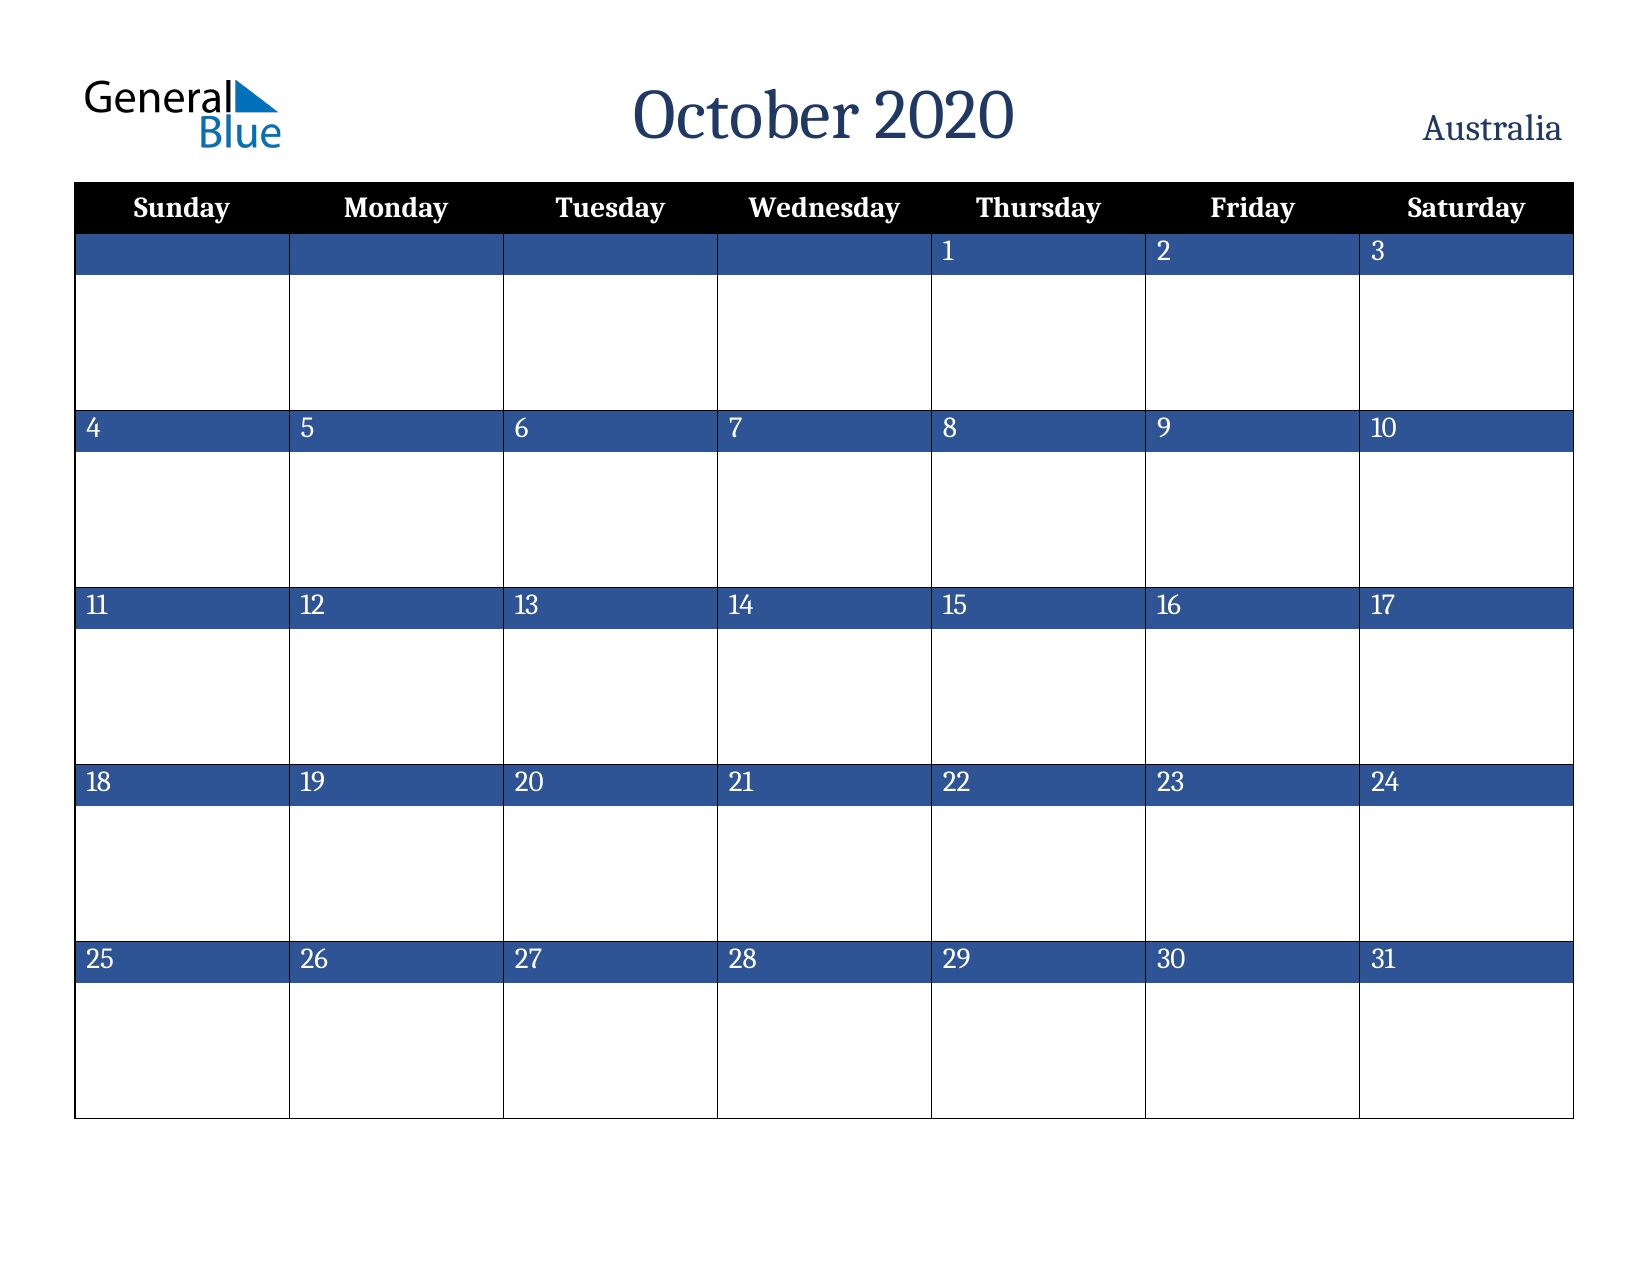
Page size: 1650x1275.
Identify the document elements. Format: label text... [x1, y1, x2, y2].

table_cell [1360, 629, 1573, 764]
table_cell [718, 234, 931, 275]
table_cell 18 [76, 765, 289, 806]
table_cell [1146, 629, 1359, 764]
table_cell [718, 629, 931, 764]
table_cell 11 [76, 588, 289, 629]
table_cell [718, 983, 931, 1118]
table_cell [290, 452, 503, 587]
table_cell Sunday [76, 183, 289, 233]
table_cell [1360, 806, 1573, 941]
table_cell Tuesday [504, 183, 717, 233]
table_cell 31 [1360, 942, 1573, 983]
table_cell 22 [932, 765, 1145, 806]
table_cell 21 [718, 765, 931, 806]
table_cell 23 [1146, 765, 1359, 806]
table_cell 17 [1360, 588, 1573, 629]
table_cell Monday [290, 183, 503, 233]
table_header [75, 75, 503, 182]
table_cell [1146, 275, 1359, 410]
table_cell [76, 629, 289, 764]
table_cell [718, 452, 931, 587]
table_cell 26 [290, 942, 503, 983]
table_cell 20 [504, 765, 717, 806]
table_cell [1360, 452, 1573, 587]
table_cell 4 [76, 411, 289, 452]
table_cell [932, 452, 1145, 587]
table_cell Thursday [932, 183, 1145, 233]
table_cell 30 [1146, 942, 1359, 983]
table_cell Friday [1146, 183, 1359, 233]
table_cell [76, 983, 289, 1118]
table_cell 25 [76, 942, 289, 983]
table_cell [1360, 983, 1573, 1118]
table_cell [718, 806, 931, 941]
table_cell [290, 275, 503, 410]
table_cell 14 [718, 588, 931, 629]
table_cell [504, 275, 717, 410]
table_cell 27 [504, 942, 717, 983]
table_cell [1360, 275, 1573, 410]
table_cell [290, 234, 503, 275]
table_cell [1146, 806, 1359, 941]
table_cell 15 [932, 588, 1145, 629]
table_cell [1146, 452, 1359, 587]
table_cell [932, 806, 1145, 941]
table_cell 28 [718, 942, 931, 983]
table_cell 5 [290, 411, 503, 452]
table_header October 2020 [503, 75, 1146, 182]
table_cell 10 [1360, 411, 1573, 452]
table_cell 12 [290, 588, 503, 629]
table_cell 3 [1360, 234, 1573, 275]
table_cell [504, 983, 717, 1118]
table_cell [718, 275, 931, 410]
picture [85, 80, 281, 148]
table_cell [76, 275, 289, 410]
table_cell [932, 275, 1145, 410]
table_cell 13 [504, 588, 717, 629]
table_header Australia [1146, 75, 1574, 182]
table_cell 29 [932, 942, 1145, 983]
table_cell Saturday [1360, 183, 1573, 233]
table_cell [76, 234, 289, 275]
table_cell [76, 806, 289, 941]
table_cell [76, 452, 289, 587]
table_cell 1 [932, 234, 1145, 275]
table_cell [290, 983, 503, 1118]
table_cell 2 [1146, 234, 1359, 275]
table_cell [932, 983, 1145, 1118]
table_cell 9 [1146, 411, 1359, 452]
table_cell 8 [932, 411, 1145, 452]
table_cell 6 [504, 411, 717, 452]
table_cell [1146, 983, 1359, 1118]
table_cell 19 [290, 765, 503, 806]
table_cell 24 [1360, 765, 1573, 806]
table_cell [504, 629, 717, 764]
table_cell 16 [1146, 588, 1359, 629]
table_cell [504, 234, 717, 275]
table_cell 7 [718, 411, 931, 452]
table_cell [932, 629, 1145, 764]
table_cell [290, 629, 503, 764]
table_cell [290, 806, 503, 941]
table_cell [504, 806, 717, 941]
table_cell [504, 452, 717, 587]
table_cell Wednesday [718, 183, 931, 233]
